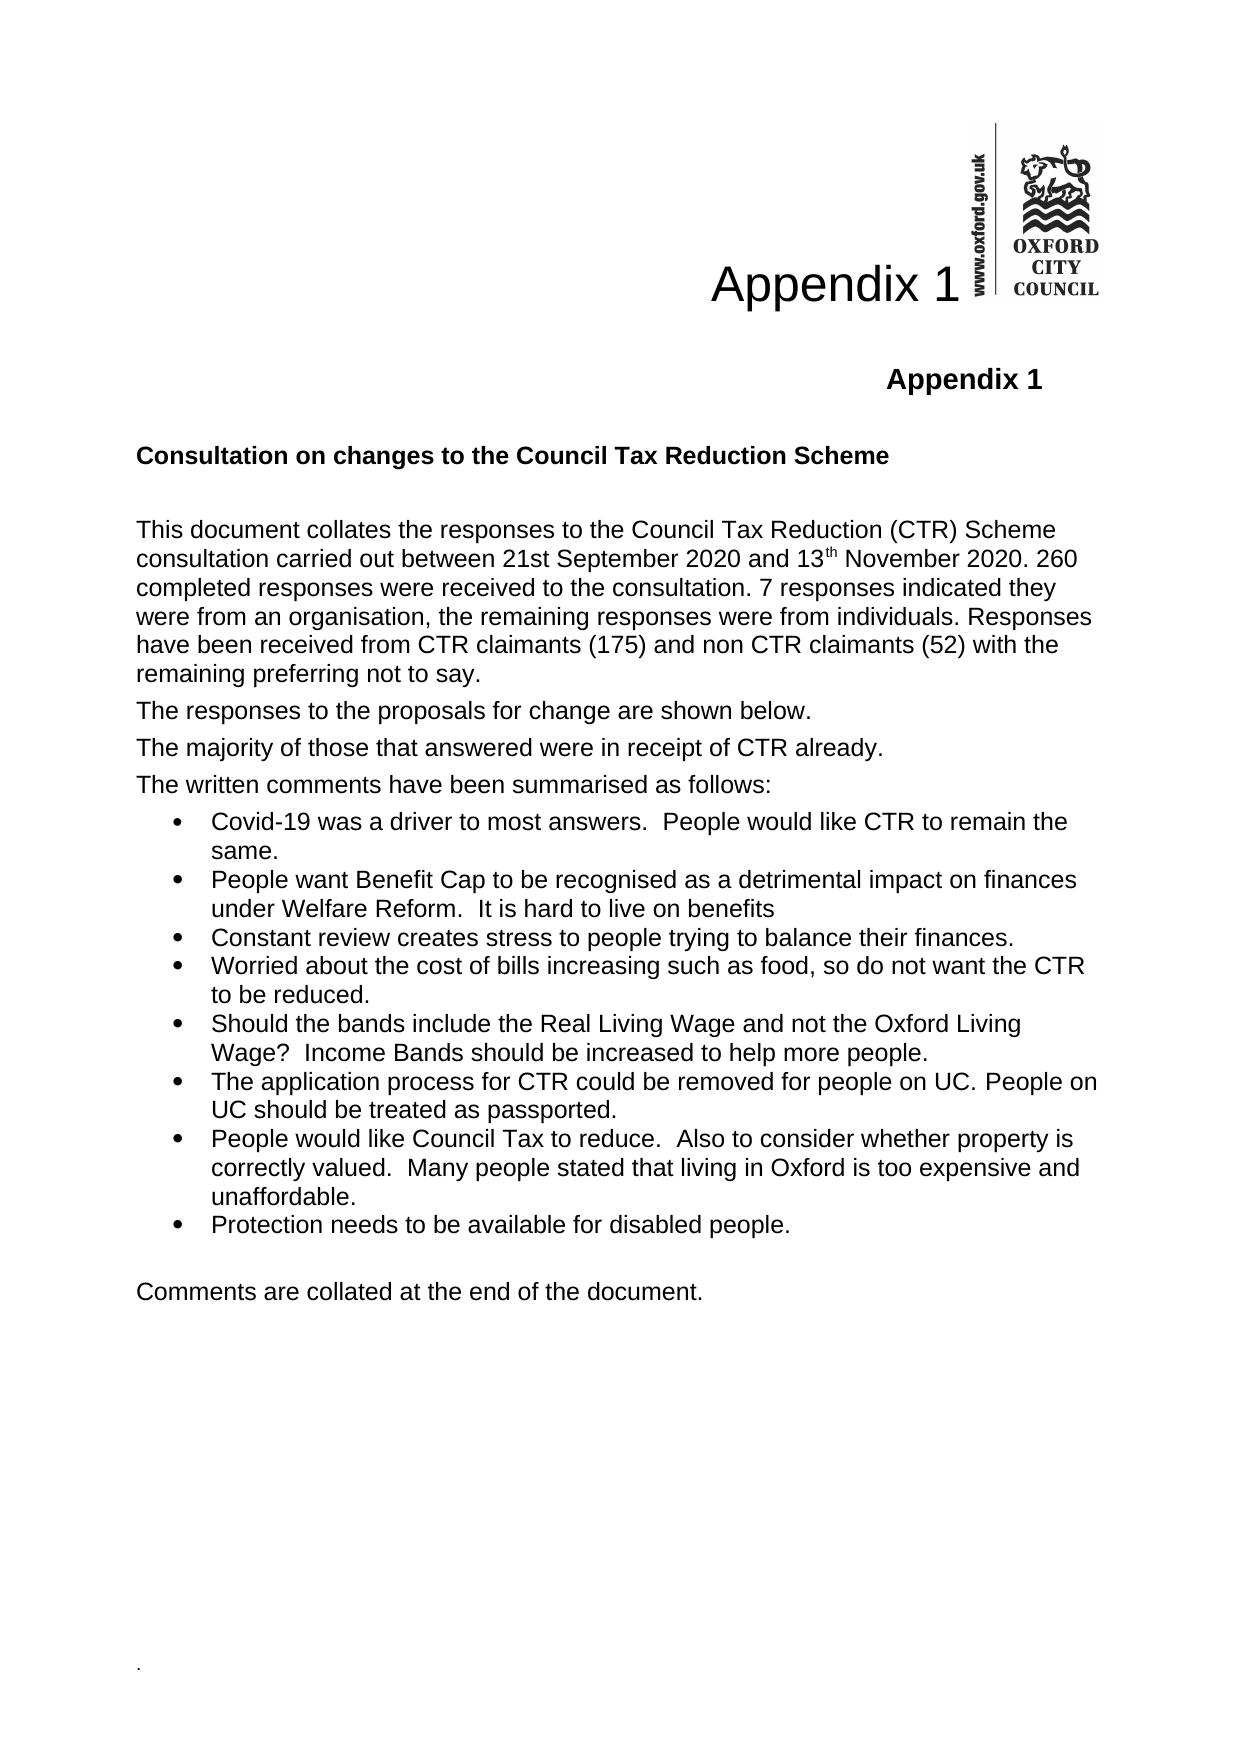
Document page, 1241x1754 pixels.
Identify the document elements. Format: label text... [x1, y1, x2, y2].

list Should the bands include the Real Living Wage and not the Oxford Living Wage? Income Bands should be increased to help more people. [173, 1009, 1104, 1067]
text The majority of those that answered were in receipt of CTR already. [136, 733, 1104, 762]
text The written comments have been summarised as follows: [136, 770, 1104, 799]
text The responses to the proposals for change are shown below. [136, 696, 1104, 725]
text Comments are collated at the end of the document. [136, 1276, 1104, 1305]
picture [966, 118, 1105, 302]
list People would like Council Tax to reduce. Also to consider whether property is correctly valued. Many people stated that living in Oxford is too expensive and unaffordable. [173, 1124, 1104, 1211]
list The application process for CTR could be removed for people on UC. People on UC should be treated as passported. [173, 1067, 1104, 1124]
text Consultation on changes to the Council Tax Reduction Scheme [136, 441, 1104, 470]
text Appendix 1 [886, 362, 1104, 396]
list Protection needs to be available for disabled people. [173, 1211, 1104, 1239]
list Worried about the cost of bills increasing such as food, so do not want the CTR to be reduced. [173, 951, 1104, 1009]
list Covid-19 was a driver to most answers. People would like CTR to remain the same. [173, 807, 1104, 865]
list Constant review creates stress to people trying to balance their finances. [173, 922, 1104, 951]
text This document collates the responses to the Council Tax Reduction (CTR) Scheme consultation carried out between 21st September 2020 and 13th November 2020. 260 completed responses were received to the consultation. 7 responses indicated they were from an organisation, the remaining responses were from individuals. Responses have been received from CTR claimants (175) and non CTR claimants (52) with the remaining preferring not to say. [136, 515, 1104, 688]
list People want Benefit Cap to be recognised as a detrimental impact on finances under Welfare Reform. It is hard to live on benefits [173, 865, 1104, 922]
